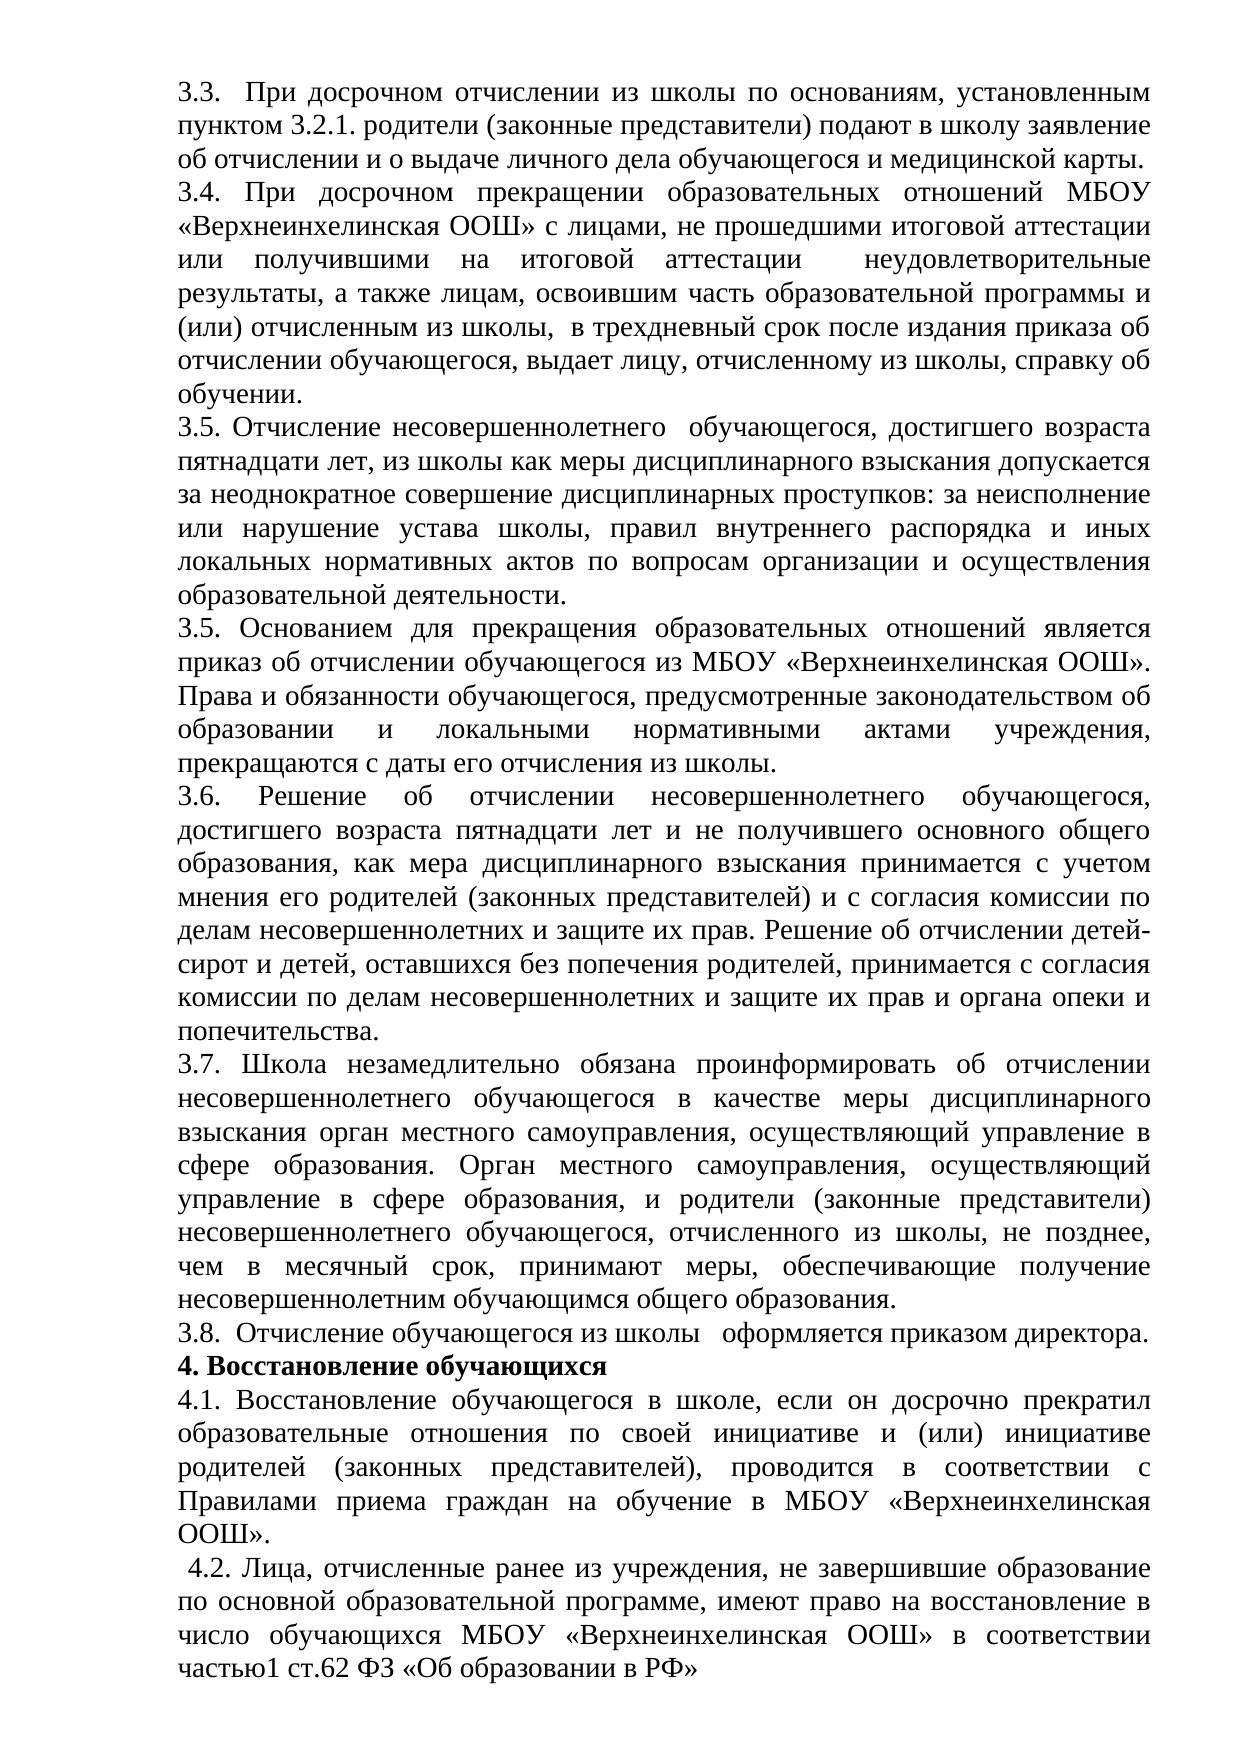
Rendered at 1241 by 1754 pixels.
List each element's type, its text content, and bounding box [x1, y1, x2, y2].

text 4. Восстановление обучающихся [177, 1348, 1152, 1382]
text 3.3. При досрочном отчислении из школы по основаниям, установленным пунктом 3.2.1. родители (законные представители) подают в школу заявление об отчислении и о выдаче личного дела обучающегося и медицинской карты. [177, 74, 1152, 174]
text 3.4. При досрочном прекращении образовательных отношений МБОУ «Верхнеинхелинская ООШ» с лицами, не прошедшими итоговой аттестации или получившими на итоговой аттестации неудовлетворительные результаты, а также лицам, освоившим часть образовательной программы и (или) отчисленным из школы, в трехдневный срок после издания приказа об отчислении обучающегося, выдает лицу, отчисленному из школы, справку об обучении. [177, 174, 1152, 409]
text 4.2. Лица, отчисленные ранее из учреждения, не завершившие образование по основной образовательной программе, имеют право на восстановление в число обучающихся МБОУ «Верхнеинхелинская ООШ» в соответствии частью1 ст.62 ФЗ «Об образовании в РФ» [177, 1550, 1152, 1684]
text 3.5. Основанием для прекращения образовательных отношений является приказ об отчислении обучающегося из МБОУ «Верхнеинхелинская ООШ». Права и обязанности обучающегося, предусмотренные законодательством об образовании и локальными нормативными актами учреждения, прекращаются с даты его отчисления из школы. [177, 611, 1152, 778]
text 3.8. Отчисление обучающегося из школы оформляется приказом директора. [177, 1315, 1152, 1348]
text 3.5. Отчисление несовершеннолетнего обучающегося, достигшего возраста пятнадцати лет, из школы как меры дисциплинарного взыскания допускается за неоднократное совершение дисциплинарных проступков: за неисполнение или нарушение устава школы, правил внутреннего распорядка и иных локальных нормативных актов по вопросам организации и осуществления образовательной деятельности. [177, 409, 1152, 611]
text 3.7. Школа незамедлительно обязана проинформировать об отчислении несовершеннолетнего обучающегося в качестве меры дисциплинарного взыскания орган местного самоуправления, осуществляющий управление в сфере образования. Орган местного самоуправления, осуществляющий управление в сфере образования, и родители (законные представители) несовершеннолетнего обучающегося, отчисленного из школы, не позднее, чем в месячный срок, принимают меры, обеспечивающие получение несовершеннолетним обучающимся общего образования. [177, 1047, 1152, 1315]
text 3.6. Решение об отчислении несовершеннолетнего обучающегося, достигшего возраста пятнадцати лет и не получившего основного общего образования, как мера дисциплинарного взыскания принимается с учетом мнения его родителей (законных представителей) и с согласия комиссии по делам несовершеннолетних и защите их прав. Решение об отчислении детей-сирот и детей, оставшихся без попечения родителей, принимается с согласия комиссии по делам несовершеннолетних и защите их прав и органа опеки и попечительства. [177, 778, 1152, 1047]
text 4.1. Восстановление обучающегося в школе, если он досрочно прекратил образовательные отношения по своей инициативе и (или) инициативе родителей (законных представителей), проводится в соответствии с Правилами приема граждан на обучение в МБОУ «Верхнеинхелинская ООШ». [177, 1382, 1152, 1550]
